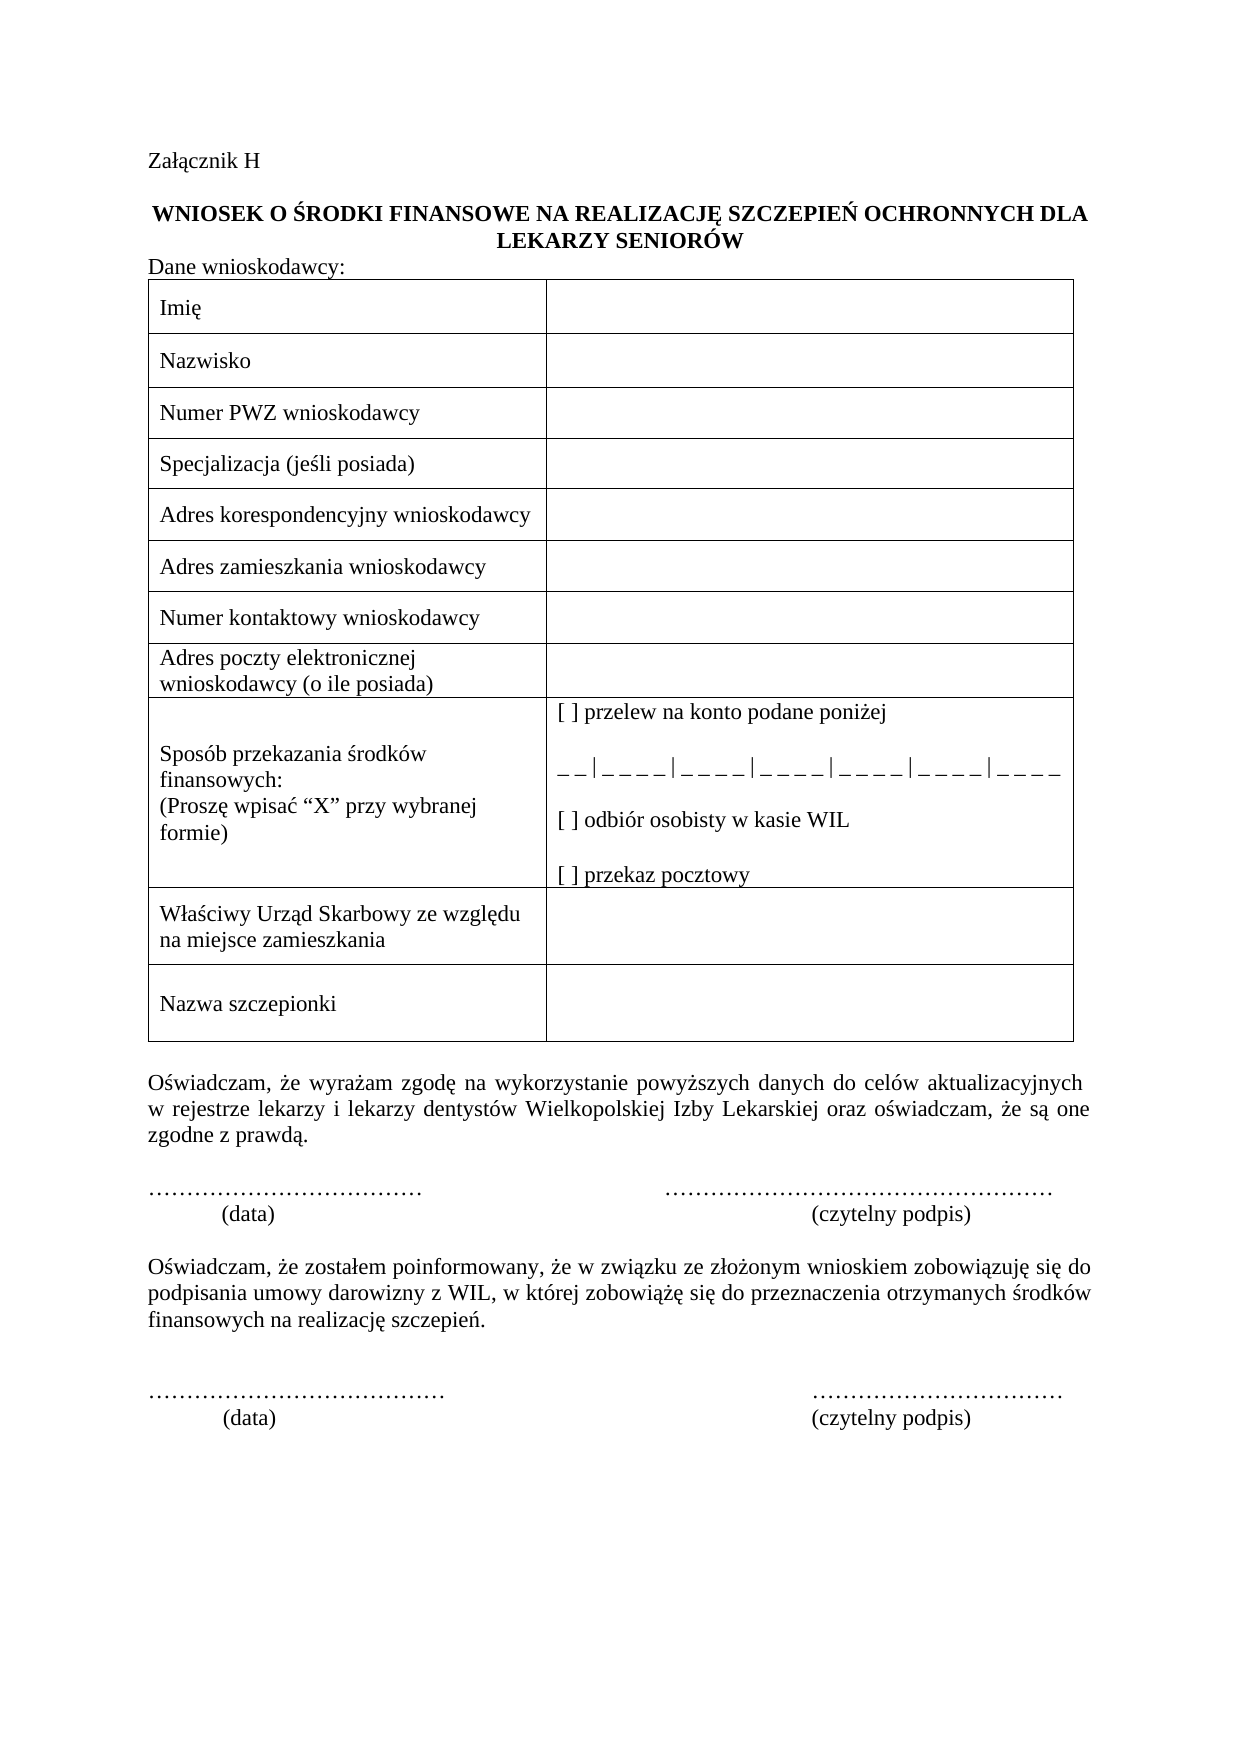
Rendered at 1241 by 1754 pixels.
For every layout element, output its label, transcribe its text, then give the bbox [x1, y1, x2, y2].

table_cell [ ] przelew na konto podane poniżej _ _ | _ _ _ _ | _ _ _ _ | _ _ _ _ | _ _ _ _ | _ _ _ _ | _ _ _ _ [ ] odbiór osobisty w kasie WIL [ ] przekaz pocztowy [547, 698, 1073, 887]
text Oświadczam, że zostałem poinformowany, że w związku ze złożonym wnioskiem zobowiązuję się do podpisania umowy darowizny z WIL, w której zobowiążę się do przeznaczenia otrzymanych środków finansowych na realizację szczepień. [148, 1253, 1093, 1332]
text Dane wnioskodawcy: [148, 253, 1093, 279]
table_cell Sposób przekazania środków finansowych: (Proszę wpisać “X” przy wybranej formie) [149, 698, 546, 887]
table_cell [547, 965, 1073, 1041]
table_cell [547, 644, 1073, 697]
table_cell Specjalizacja (jeśli posiada) [149, 439, 546, 488]
table_cell Adres zamieszkania wnioskodawcy [149, 541, 546, 591]
table_cell [547, 592, 1073, 643]
table_cell [547, 334, 1073, 387]
table_header Imię [149, 280, 546, 333]
table_cell Adres poczty elektronicznej wnioskodawcy (o ile posiada) [149, 644, 546, 697]
table_cell Właściwy Urząd Skarbowy ze względu na miejsce zamieszkania [149, 888, 546, 964]
table_cell [547, 489, 1073, 539]
table_header [547, 280, 1073, 333]
table_cell [547, 439, 1073, 488]
table_cell [547, 388, 1073, 437]
table_cell Adres korespondencyjny wnioskodawcy [149, 489, 546, 539]
text ……………………………… …………………………………………… [148, 1174, 1093, 1200]
text Oświadczam, że wyrażam zgodę na wykorzystanie powyższych danych do celów aktualizacyjnych w rejestrze lekarzy i lekarzy dentystów Wielkopolskiej Izby Lekarskiej oraz oświadczam, że są one zgodne z prawdą. [148, 1068, 1093, 1148]
text Załącznik H [148, 148, 1093, 174]
table_cell [547, 888, 1073, 964]
table_cell [547, 541, 1073, 591]
table_cell Nazwisko [149, 334, 546, 387]
table_cell Numer PWZ wnioskodawcy [149, 388, 546, 437]
table_cell Nazwa szczepionki [149, 965, 546, 1041]
table_cell Numer kontaktowy wnioskodawcy [149, 592, 546, 643]
list (data) (czytelny podpis) [223, 1403, 1093, 1430]
text (data) (czytelny podpis) [148, 1200, 1093, 1227]
text ………………………………… …………………………… [148, 1377, 1093, 1403]
text WNIOSEK O ŚRODKI FINANSOWE NA REALIZACJĘ SZCZEPIEŃ OCHRONNYCH DLA LEKARZY SENIORÓW [148, 200, 1093, 253]
